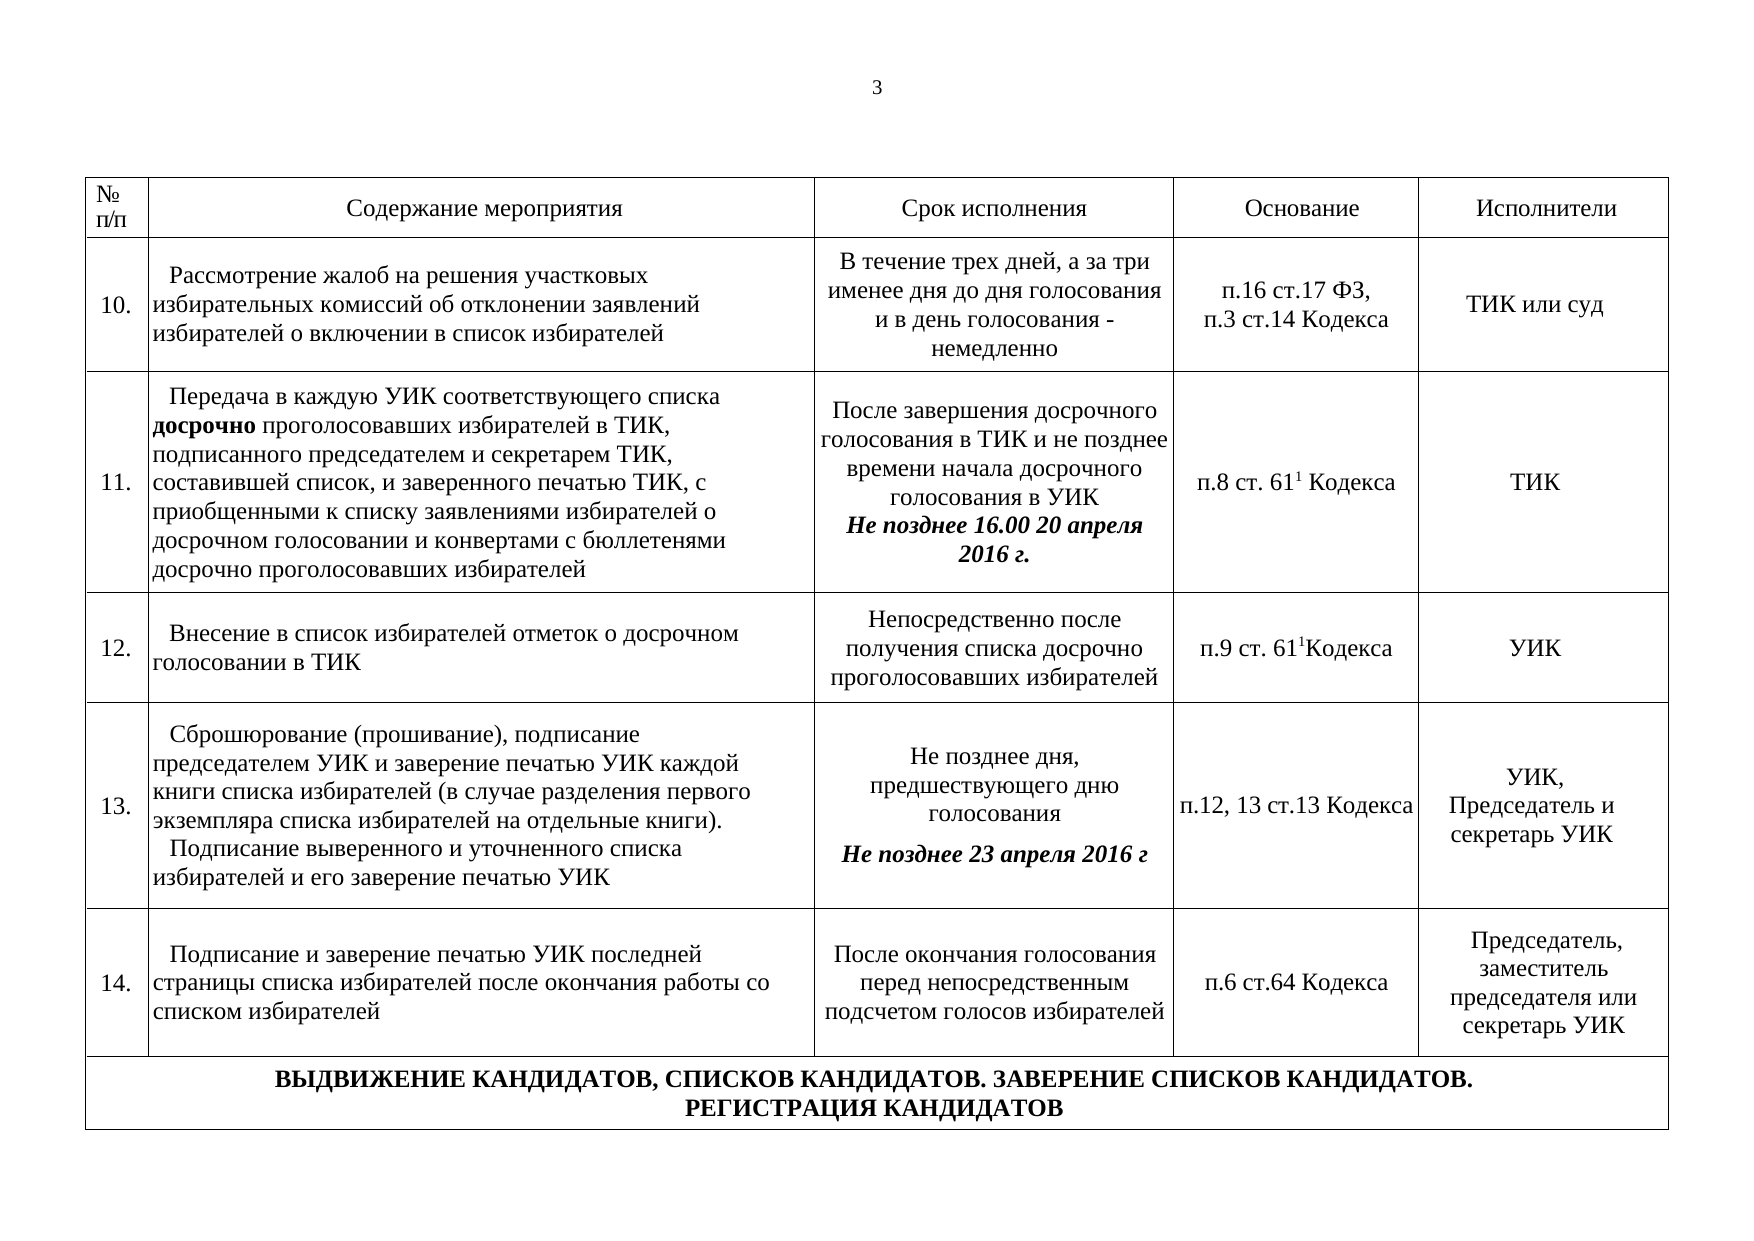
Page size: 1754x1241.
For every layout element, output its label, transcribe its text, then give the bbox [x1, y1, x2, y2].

table_cell Сброшюрование (прошивание), подписание председателем УИК и заверение печатью УИК каждой книги списка избирателей (в случае разделения первого экземпляра списка избирателей на отдельные книги). Подписание выверенного и уточненного списка избирателей и его заверение печатью УИК [149, 703, 814, 907]
table_cell [86, 238, 148, 371]
table_cell п.16 ст.17 ФЗ, п.3 ст.14 Кодекса [1174, 238, 1418, 371]
table_cell После окончания голосования перед непосредственным подсчетом голосов избирателей [815, 909, 1173, 1056]
table_cell ТИК или суд [1419, 238, 1668, 371]
table_cell УИК, Председатель и секретарь УИК [1419, 703, 1668, 907]
table_header Основание [1174, 178, 1418, 237]
table_cell п.8 ст. 611 Кодекса [1174, 372, 1418, 592]
table_cell В течение трех дней, а за три именее дня до дня голосования и в день голосования - немедленно [815, 238, 1173, 371]
table_cell [86, 909, 148, 1056]
table_cell п.9 ст. 611Кодекса [1174, 593, 1418, 702]
table_cell После завершения досрочного голосования в ТИК и не позднее времени начала досрочного голосования в УИК Не позднее 16.00 20 апреля 2016 г. [815, 372, 1173, 592]
table_cell УИК [1419, 593, 1668, 702]
table_cell ВЫДВИЖЕНИЕ КАНДИДАТОВ, СПИСКОВ КАНДИДАТОВ. ЗАВЕРЕНИЕ СПИСКОВ КАНДИДАТОВ. РЕГИСТРАЦИЯ КАНДИДАТОВ [86, 1057, 1668, 1128]
table_cell Не позднее дня, предшествующего дню голосования Не позднее 23 апреля 2016 г [815, 703, 1173, 907]
table_cell [86, 703, 148, 907]
table_header Срок исполнения [815, 178, 1173, 237]
table_cell ТИК [1419, 372, 1668, 592]
table_cell [86, 593, 148, 702]
table_cell Председатель, заместитель председателя или секретарь УИК [1419, 909, 1668, 1056]
table_cell Передача в каждую УИК соответствующего списка досрочно проголосовавших избирателей в ТИК, подписанного председателем и секретарем ТИК, составившей список, и заверенного печатью ТИК, с приобщенными к списку заявлениями избирателей о досрочном голосовании и конвертами с бюллетенями досрочно проголосовавших избирателей [149, 372, 814, 592]
table_cell Внесение в список избирателей отметок о досрочном голосовании в ТИК [149, 593, 814, 702]
table_cell Непосредственно после получения списка досрочно проголосовавших избирателей [815, 593, 1173, 702]
table_header № п/п [86, 178, 148, 237]
table_cell п.6 ст.64 Кодекса [1174, 909, 1418, 1056]
table_cell Рассмотрение жалоб на решения участковых избирательных комиссий об отклонении заявлений избирателей о включении в список избирателей [149, 238, 814, 371]
table_header Исполнители [1419, 178, 1668, 237]
table_header Содержание мероприятия [149, 178, 814, 237]
table_cell Подписание и заверение печатью УИК последней страницы списка избирателей после окончания работы со списком избирателей [149, 909, 814, 1056]
table_cell п.12, 13 ст.13 Кодекса [1174, 703, 1418, 907]
table_cell [86, 372, 148, 592]
